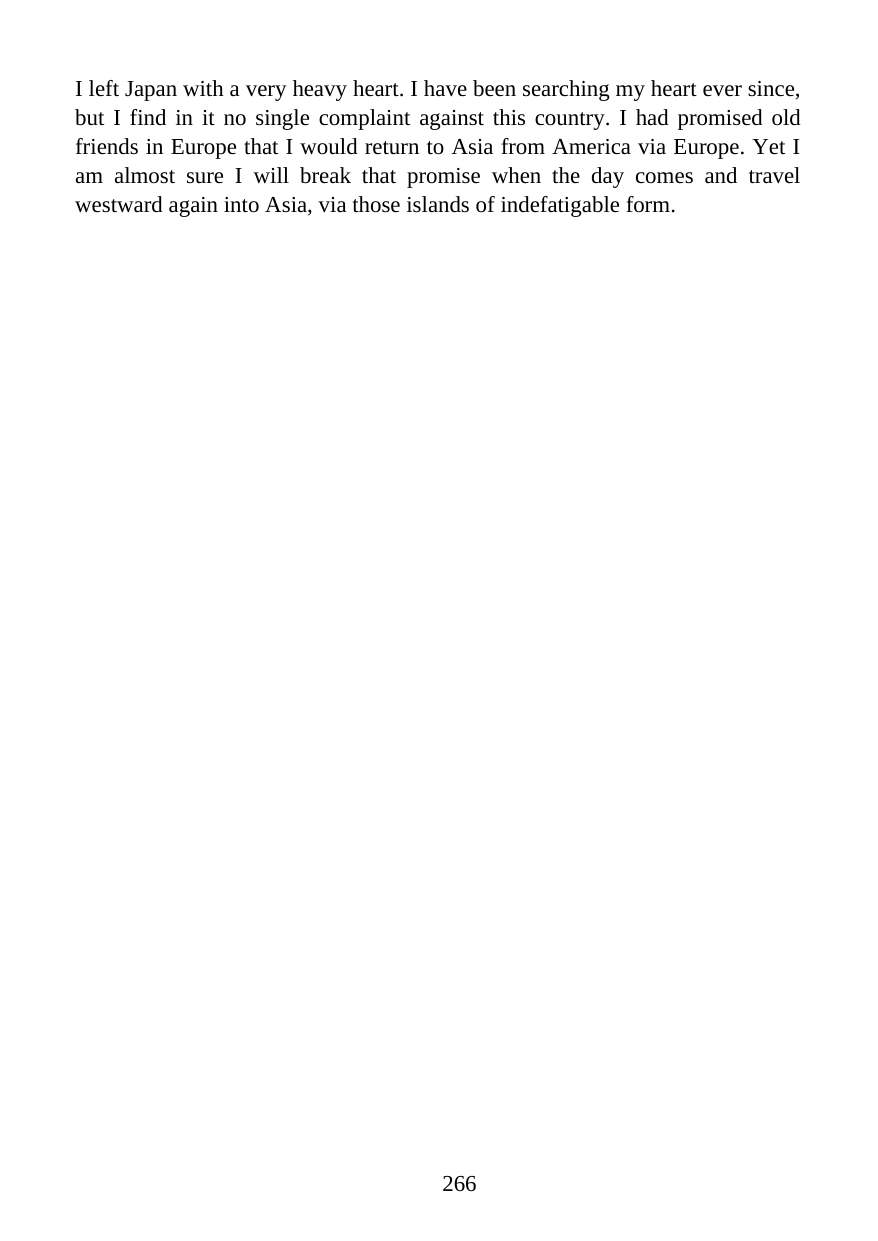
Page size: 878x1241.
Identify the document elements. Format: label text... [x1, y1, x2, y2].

text I left Japan with a very heavy heart. I have been searching my heart ever since, but I find in it no single complaint against this country. I had promised old friends in Europe that I would return to Asia from America via Europe. Yet I am almost sure I will break that promise when the day comes and travel westward again into Asia, via those islands of indefatigable form. [75, 75, 802, 217]
